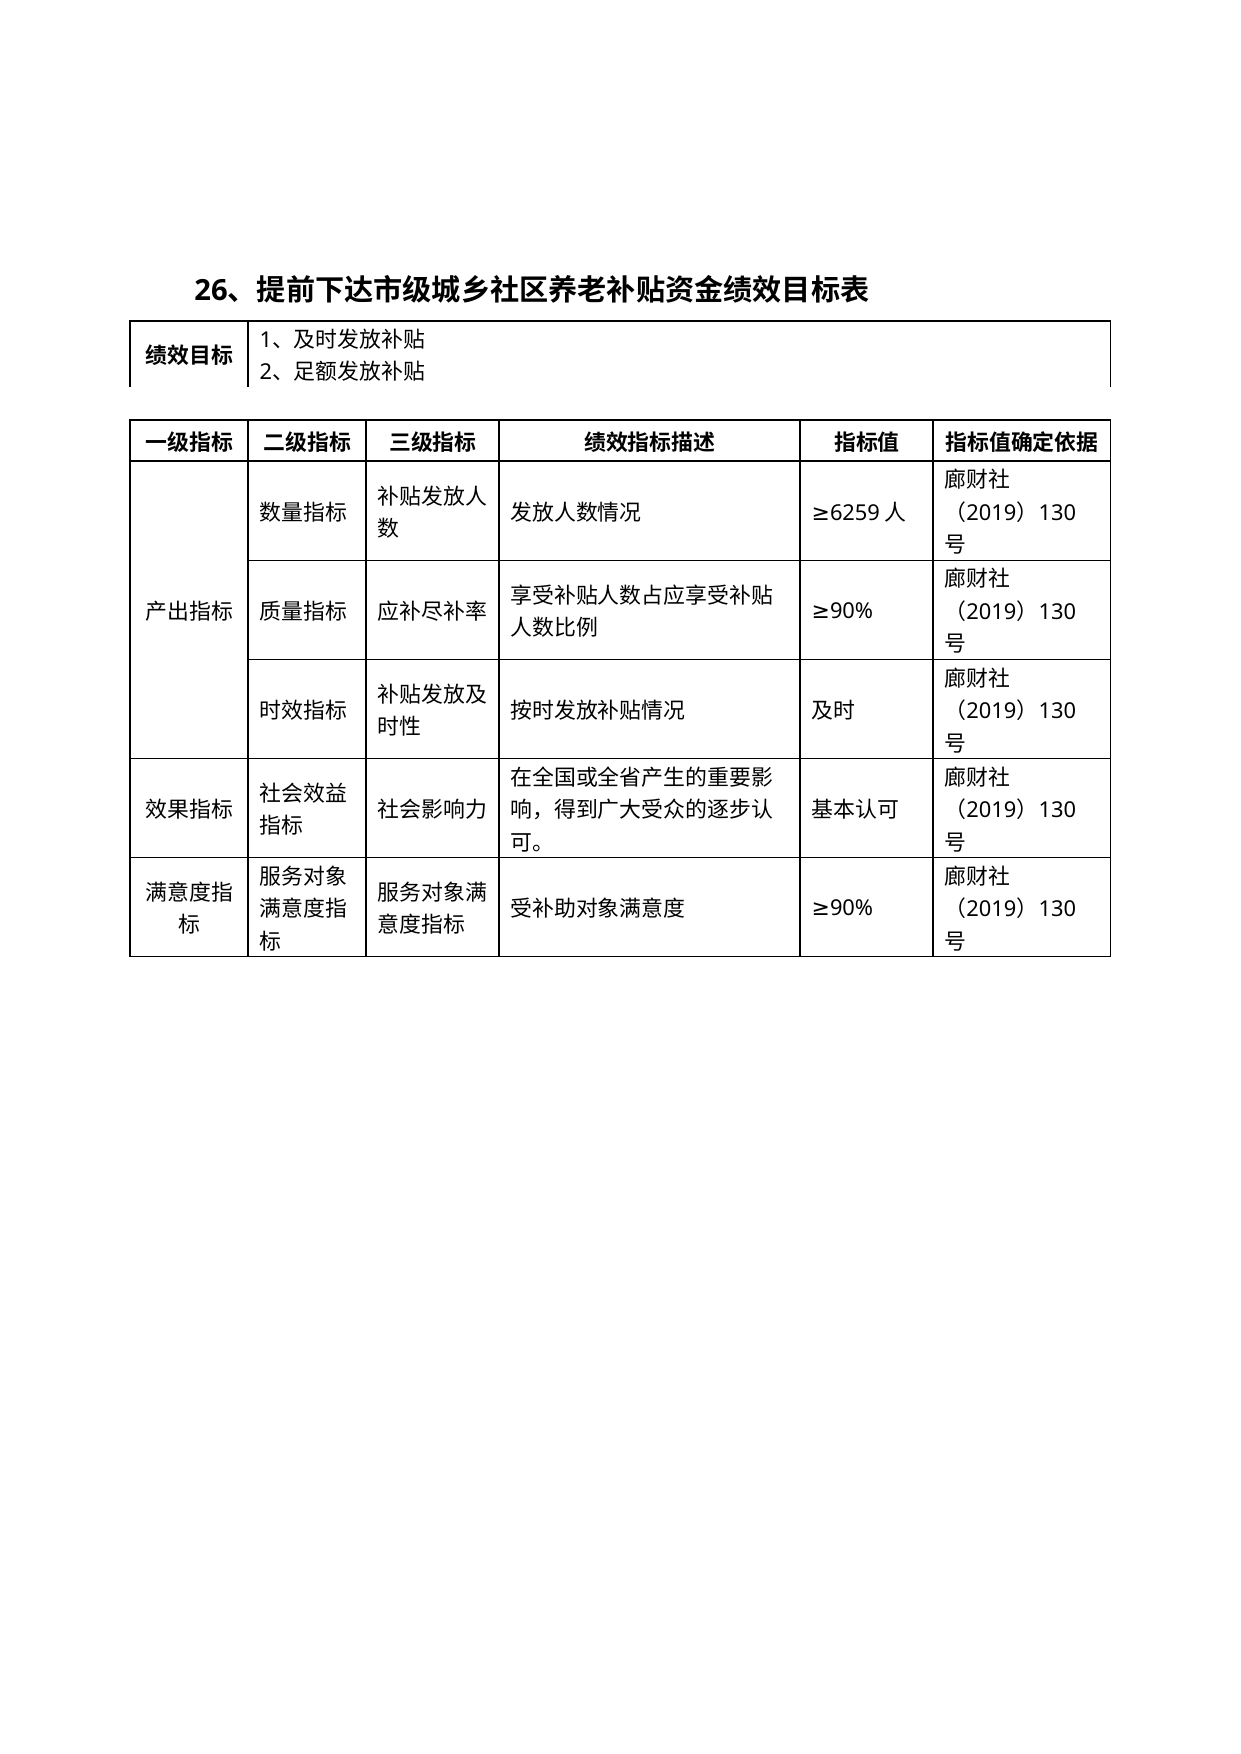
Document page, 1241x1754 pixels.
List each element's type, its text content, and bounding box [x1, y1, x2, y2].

table_cell 社会影响力 [367, 759, 498, 857]
table_header 三级指标 [367, 421, 498, 460]
table_cell 应补尽补率 [367, 561, 498, 658]
table_cell 享受补贴人数占应享受补贴人数比例 [500, 561, 799, 658]
table_cell 在全国或全省产生的重要影响，得到广大受众的逐步认可。 [500, 759, 799, 857]
table_cell 社会效益指标 [249, 759, 365, 857]
table_header 1、及时发放补贴 2、足额发放补贴 [249, 322, 1110, 387]
table_cell 廊财社（2019）130号 [934, 858, 1110, 956]
table_cell 廊财社（2019）130号 [934, 462, 1110, 559]
table_cell 时效指标 [249, 660, 365, 758]
table_cell 廊财社（2019）130号 [934, 561, 1110, 658]
table_header 二级指标 [249, 421, 365, 460]
table_cell 满意度指标 [131, 858, 247, 956]
table_cell 质量指标 [249, 561, 365, 658]
table_cell 基本认可 [801, 759, 932, 857]
table_header 绩效指标描述 [500, 421, 799, 460]
table_header 绩效目标 [131, 322, 247, 387]
table_header 一级指标 [131, 421, 247, 460]
table_cell 廊财社（2019）130号 [934, 759, 1110, 857]
text 26、提前下达市级城乡社区养老补贴资金绩效目标表{TC 14、提前下达市级城乡社区养老补贴资金绩效目标表 \f C \l 1} [136, 255, 1104, 320]
table_cell 服务对象满意度指标 [249, 858, 365, 956]
table_cell 按时发放补贴情况 [500, 660, 799, 758]
table_cell 补贴发放及时性 [367, 660, 498, 758]
table_cell 服务对象满意度指标 [367, 858, 498, 956]
table_cell 发放人数情况 [500, 462, 799, 559]
table_cell ≥90% [801, 561, 932, 658]
table_cell 廊财社（2019）130号 [934, 660, 1110, 758]
table_cell 及时 [801, 660, 932, 758]
table_cell 补贴发放人数 [367, 462, 498, 559]
table_cell 产出指标 [131, 462, 247, 758]
table_header 指标值确定依据 [934, 421, 1110, 460]
table_cell ≥6259人 [801, 462, 932, 559]
table_cell 效果指标 [131, 759, 247, 857]
table_header 指标值 [801, 421, 932, 460]
table_cell ≥90% [801, 858, 932, 956]
table_cell 数量指标 [249, 462, 365, 559]
table_cell 受补助对象满意度 [500, 858, 799, 956]
